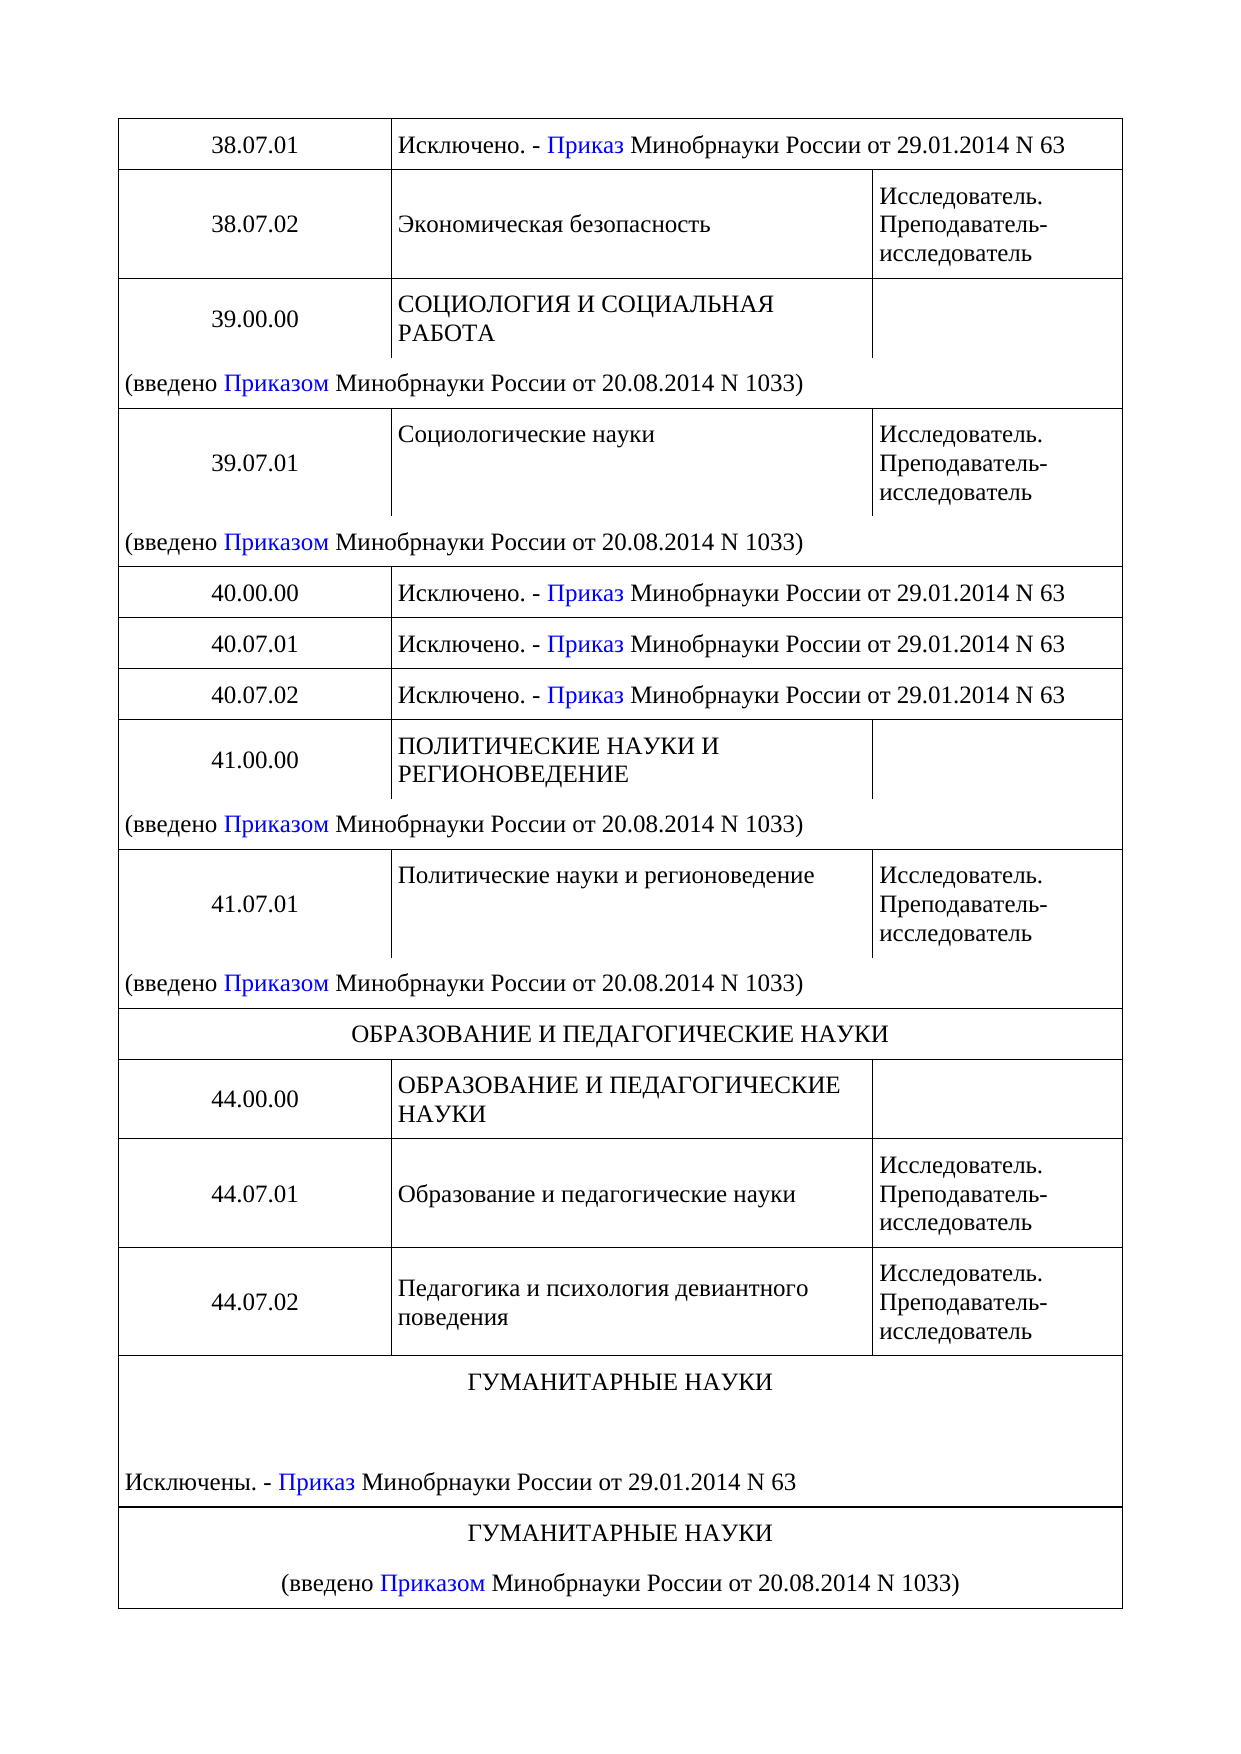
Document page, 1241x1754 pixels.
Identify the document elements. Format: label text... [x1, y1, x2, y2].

table_cell [873, 279, 1122, 357]
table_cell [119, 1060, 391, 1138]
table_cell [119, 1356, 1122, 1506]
table_cell 38.07.02 [119, 170, 391, 278]
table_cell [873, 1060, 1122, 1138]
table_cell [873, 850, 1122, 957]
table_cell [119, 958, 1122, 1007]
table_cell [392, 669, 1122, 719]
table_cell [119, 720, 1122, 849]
table_cell Исследователь. Преподаватель-исследователь [873, 409, 1122, 516]
table_cell (введено Приказом Минобрнауки России от 20.08.2014 N 1033) [119, 516, 1122, 566]
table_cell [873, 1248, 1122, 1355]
table_cell (введено Приказом Минобрнауки России от 20.08.2014 N 1033) [119, 358, 1122, 407]
table_cell 40.07.01 [119, 618, 391, 668]
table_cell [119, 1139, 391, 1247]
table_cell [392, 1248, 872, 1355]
table_cell Исследователь. Преподаватель-исследователь [873, 170, 1122, 278]
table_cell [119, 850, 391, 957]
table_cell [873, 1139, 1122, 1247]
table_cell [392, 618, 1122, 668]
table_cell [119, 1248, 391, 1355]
table_cell 39.07.01 [119, 409, 391, 516]
table_cell СОЦИОЛОГИЯ И СОЦИАЛЬНАЯ РАБОТА [392, 279, 872, 357]
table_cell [392, 119, 1122, 169]
table_cell Исключено. - Приказ Минобрнауки России от 29.01.2014 N 63 [392, 567, 1122, 617]
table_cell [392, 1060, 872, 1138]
table_cell Экономическая безопасность [392, 170, 872, 278]
table_cell 39.00.00 [119, 279, 391, 357]
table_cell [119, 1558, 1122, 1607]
table_cell Социологические науки [392, 409, 872, 516]
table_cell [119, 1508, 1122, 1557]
table_cell 38.07.01 [119, 119, 391, 169]
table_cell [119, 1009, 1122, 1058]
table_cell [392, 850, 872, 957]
table_cell 40.00.00 [119, 567, 391, 617]
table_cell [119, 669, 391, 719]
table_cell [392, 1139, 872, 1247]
